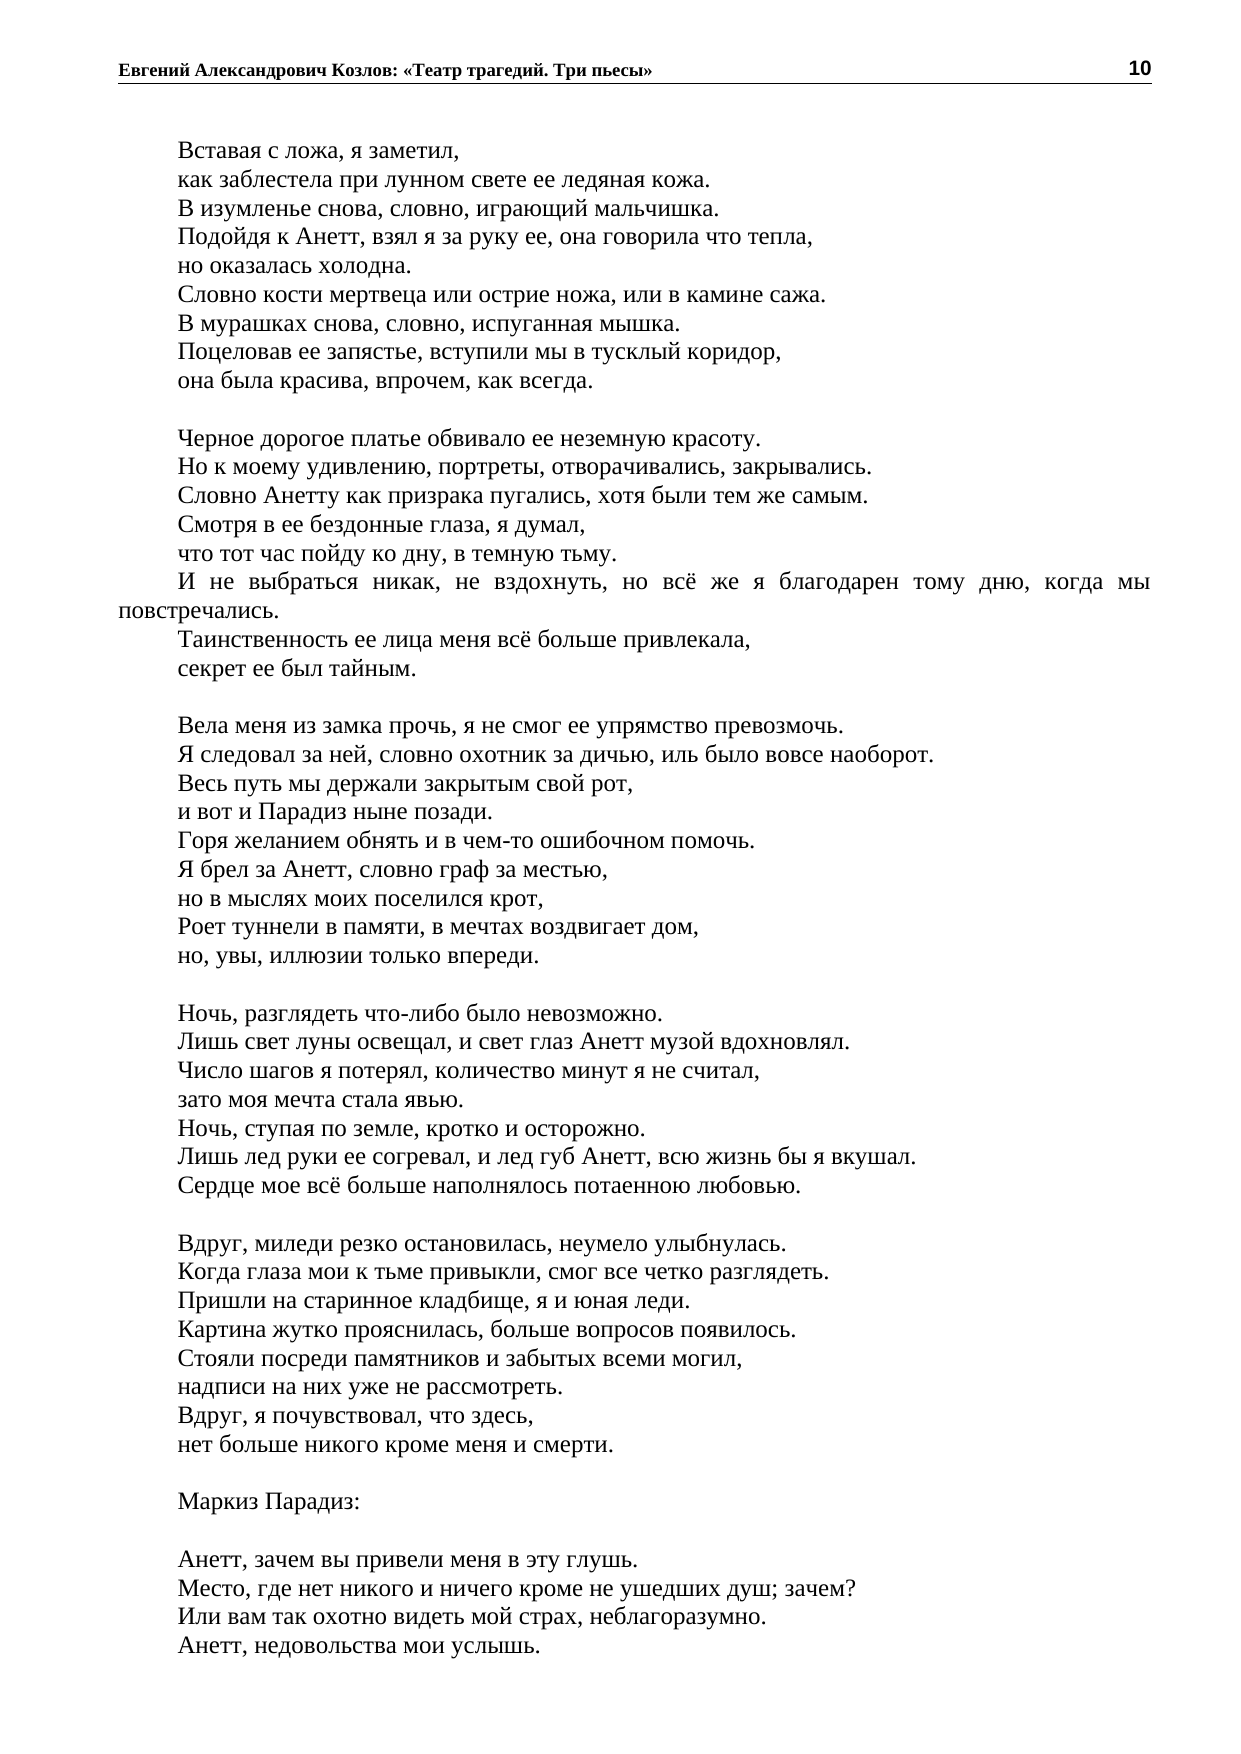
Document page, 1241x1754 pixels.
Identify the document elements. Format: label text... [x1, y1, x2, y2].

text Картина жутко прояснилась, больше вопросов появилось. [118, 1314, 1152, 1343]
text Я брел за Анетт, словно граф за местью, [118, 854, 1152, 883]
text Сердце мое всё больше наполнялось потаенною любовью. [118, 1170, 1152, 1199]
text В изумленье снова, словно, играющий мальчишка. [118, 193, 1152, 221]
text Роет туннели в памяти, в мечтах воздвигает дом, [118, 911, 1152, 940]
text нет больше никого кроме меня и смерти. [118, 1429, 1152, 1458]
text Черное дорогое платье обвивало ее неземную красоту. [118, 423, 1152, 451]
text Пришли на старинное кладбище, я и юная леди. [118, 1285, 1152, 1314]
text Но к моему удивлению, портреты, отворачивались, закрывались. [118, 451, 1152, 480]
text Лишь лед руки ее согревал, и лед губ Анетт, всю жизнь бы я вкушал. [118, 1141, 1152, 1170]
text секрет ее был тайным. [118, 653, 1152, 681]
text и вот и Парадиз ныне позади. [118, 796, 1152, 825]
text Анетт, недовольства мои услышь. [118, 1630, 1152, 1659]
text Вставая с ложа, я заметил, [118, 135, 1152, 164]
text Я следовал за ней, словно охотник за дичью, иль было вовсе наоборот. [118, 739, 1152, 768]
text Маркиз Парадиз: [118, 1486, 1152, 1515]
text Горя желанием обнять и в чем-то ошибочном помочь. [118, 825, 1152, 854]
text Смотря в ее бездонные глаза, я думал, [118, 509, 1152, 538]
text но оказалась холодна. [118, 250, 1152, 279]
text В мурашках снова, словно, испуганная мышка. [118, 308, 1152, 336]
text Вела меня из замка прочь, я не смог ее упрямство превозмочь. [118, 710, 1152, 739]
text Лишь свет луны освещал, и свет глаз Анетт музой вдохновлял. [118, 1026, 1152, 1055]
text она была красива, впрочем, как всегда. [118, 365, 1152, 394]
text Ночь, разглядеть что-либо было невозможно. [118, 998, 1152, 1026]
text Вдруг, миледи резко остановилась, неумело улыбнулась. [118, 1228, 1152, 1256]
text Подойдя к Анетт, взял я за руку ее, она говорила что тепла, [118, 221, 1152, 250]
text но, увы, иллюзии только впереди. [118, 940, 1152, 969]
text Вдруг, я почувствовал, что здесь, [118, 1400, 1152, 1429]
text Анетт, зачем вы привели меня в эту глушь. [118, 1544, 1152, 1573]
text надписи на них уже не рассмотреть. [118, 1371, 1152, 1400]
text Поцеловав ее запястье, вступили мы в тусклый коридор, [118, 336, 1152, 365]
text что тот час пойду ко дну, в темную тьму. [118, 538, 1152, 566]
text Стояли посреди памятников и забытых всеми могил, [118, 1343, 1152, 1371]
text зато моя мечта стала явью. [118, 1084, 1152, 1113]
text Словно кости мертвеца или острие ножа, или в камине сажа. [118, 279, 1152, 308]
text Место, где нет никого и ничего кроме не ушедших душ; зачем? [118, 1573, 1152, 1601]
text как заблестела при лунном свете ее ледяная кожа. [118, 164, 1152, 193]
text Таинственность ее лица меня всё больше привлекала, [118, 624, 1152, 653]
text Словно Анетту как призрака пугались, хотя были тем же самым. [118, 480, 1152, 509]
text Ночь, ступая по земле, кротко и осторожно. [118, 1113, 1152, 1141]
text Весь путь мы держали закрытым свой рот, [118, 768, 1152, 796]
text Или вам так охотно видеть мой страх, неблагоразумно. [118, 1601, 1152, 1630]
text Когда глаза мои к тьме привыкли, смог все четко разглядеть. [118, 1256, 1152, 1285]
text но в мыслях моих поселился крот, [118, 883, 1152, 911]
text И не выбраться никак, не вздохнуть, но всё же я благодарен тому дню, когда мы повстречались. [118, 566, 1152, 624]
text Число шагов я потерял, количество минут я не считал, [118, 1055, 1152, 1084]
